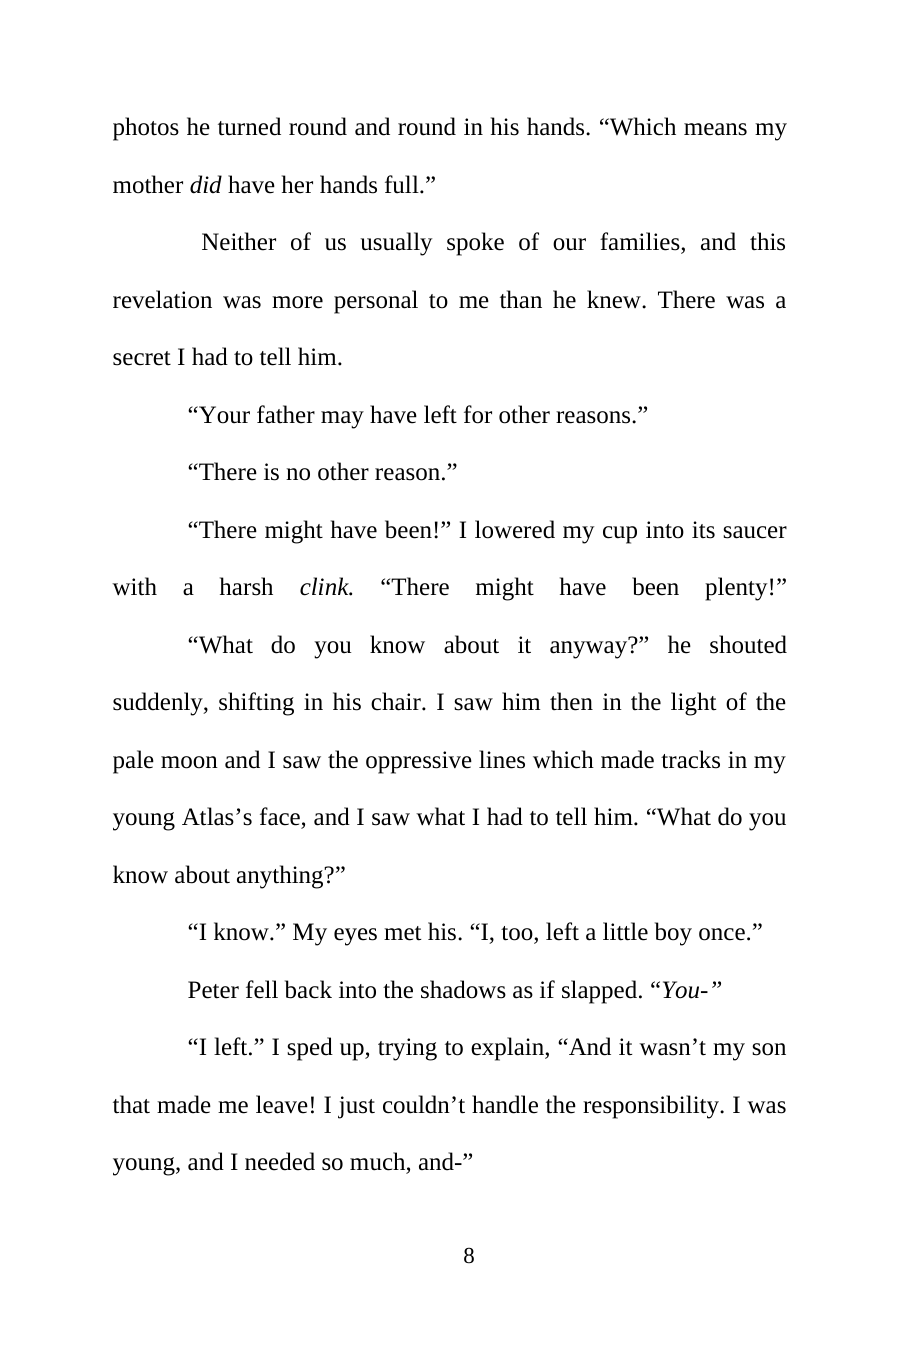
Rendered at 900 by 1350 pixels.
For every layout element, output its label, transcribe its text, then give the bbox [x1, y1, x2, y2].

text “There might have been!” I lowered my cup into its saucer with a harsh clink. “There might have been plenty!” “What do you know about it anyway?” he shouted suddenly, shifting in his chair. I saw him then in the light of the pale moon and I saw the oppressive lines which made tracks in my young Atlas’s face, and I saw what I had to tell him. “What do you know about anything?” [112, 515, 787, 889]
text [112, 112, 787, 199]
text “There is no other reason.” [112, 457, 787, 486]
text “Your father may have left for other reasons.” [112, 400, 787, 429]
text “I know.” My eyes met his. “I, too, left a little boy once.” [112, 917, 787, 946]
text Peter fell back into the shadows as if slapped. “You-” [112, 975, 787, 1004]
text “I left.” I sped up, trying to explain, “And it wasn’t my son that made me leave! I just couldn’t handle the responsibility. I was young, and I needed so much, and-” [112, 1032, 787, 1176]
text Neither of us usually spoke of our families, and this revelation was more personal to me than he knew. There was a secret I had to tell him. [112, 227, 787, 371]
